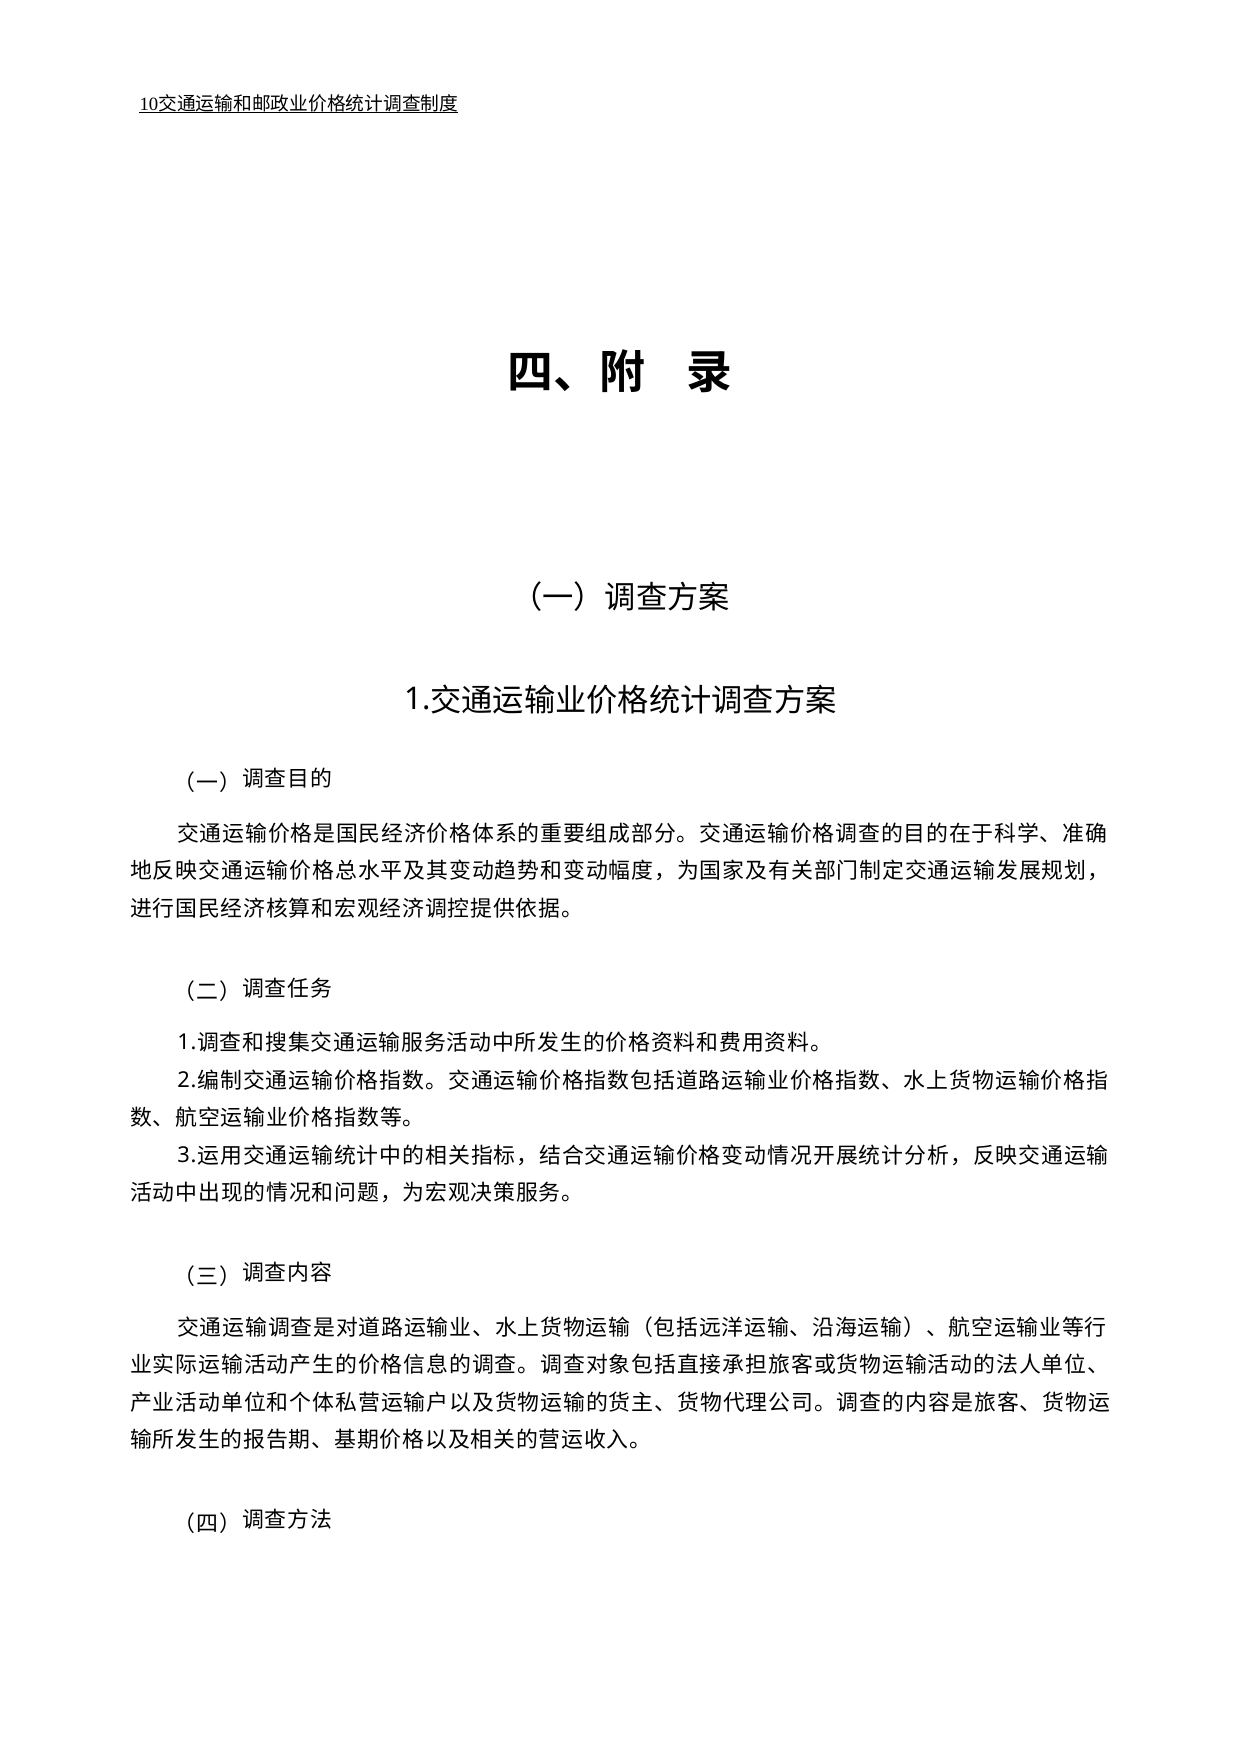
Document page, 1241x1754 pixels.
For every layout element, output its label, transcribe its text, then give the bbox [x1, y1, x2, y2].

text 2.编制交通运输价格指数。交通运输价格指数包括道路运输业价格指数、水上货物运输价格指数、航空运输业价格指数等。 [130, 1060, 1110, 1135]
text 交通运输调查是对道路运输业、水上货物运输（包括远洋运输、沿海运输）、航空运输业等行业实际运输活动产生的价格信息的调查。调查对象包括直接承担旅客或货物运输活动的法人单位、产业活动单位和个体私营运输户以及货物运输的货主、货物代理公司。调查的内容是旅客、货物运输所发生的报告期、基期价格以及相关的营运收入。 [130, 1307, 1110, 1457]
text 3.运用交通运输统计中的相关指标，结合交通运输价格变动情况开展统计分析，反映交通运输活动中出现的情况和问题，为宏观决策服务。 [130, 1135, 1110, 1210]
text 交通运输价格是国民经济价格体系的重要组成部分。交通运输价格调查的目的在于科学、准确地反映交通运输价格总水平及其变动趋势和变动幅度，为国家及有关部门制定交通运输发展规划，进行国民经济核算和宏观经济调控提供依据。 [130, 813, 1110, 926]
text （四）调查方法 [130, 1506, 1110, 1538]
text 1.交通运输业价格统计调查方案 [130, 678, 1110, 716]
text （一）调查目的 [130, 765, 1110, 797]
text （三）调查内容 [130, 1259, 1110, 1291]
text （二）调查任务 [130, 974, 1110, 1006]
text （一）调查方案 [130, 576, 1110, 613]
subtitle 四、附 录 [130, 320, 1110, 417]
text 1.调查和搜集交通运输服务活动中所发生的价格资料和费用资料。 [130, 1022, 1110, 1060]
